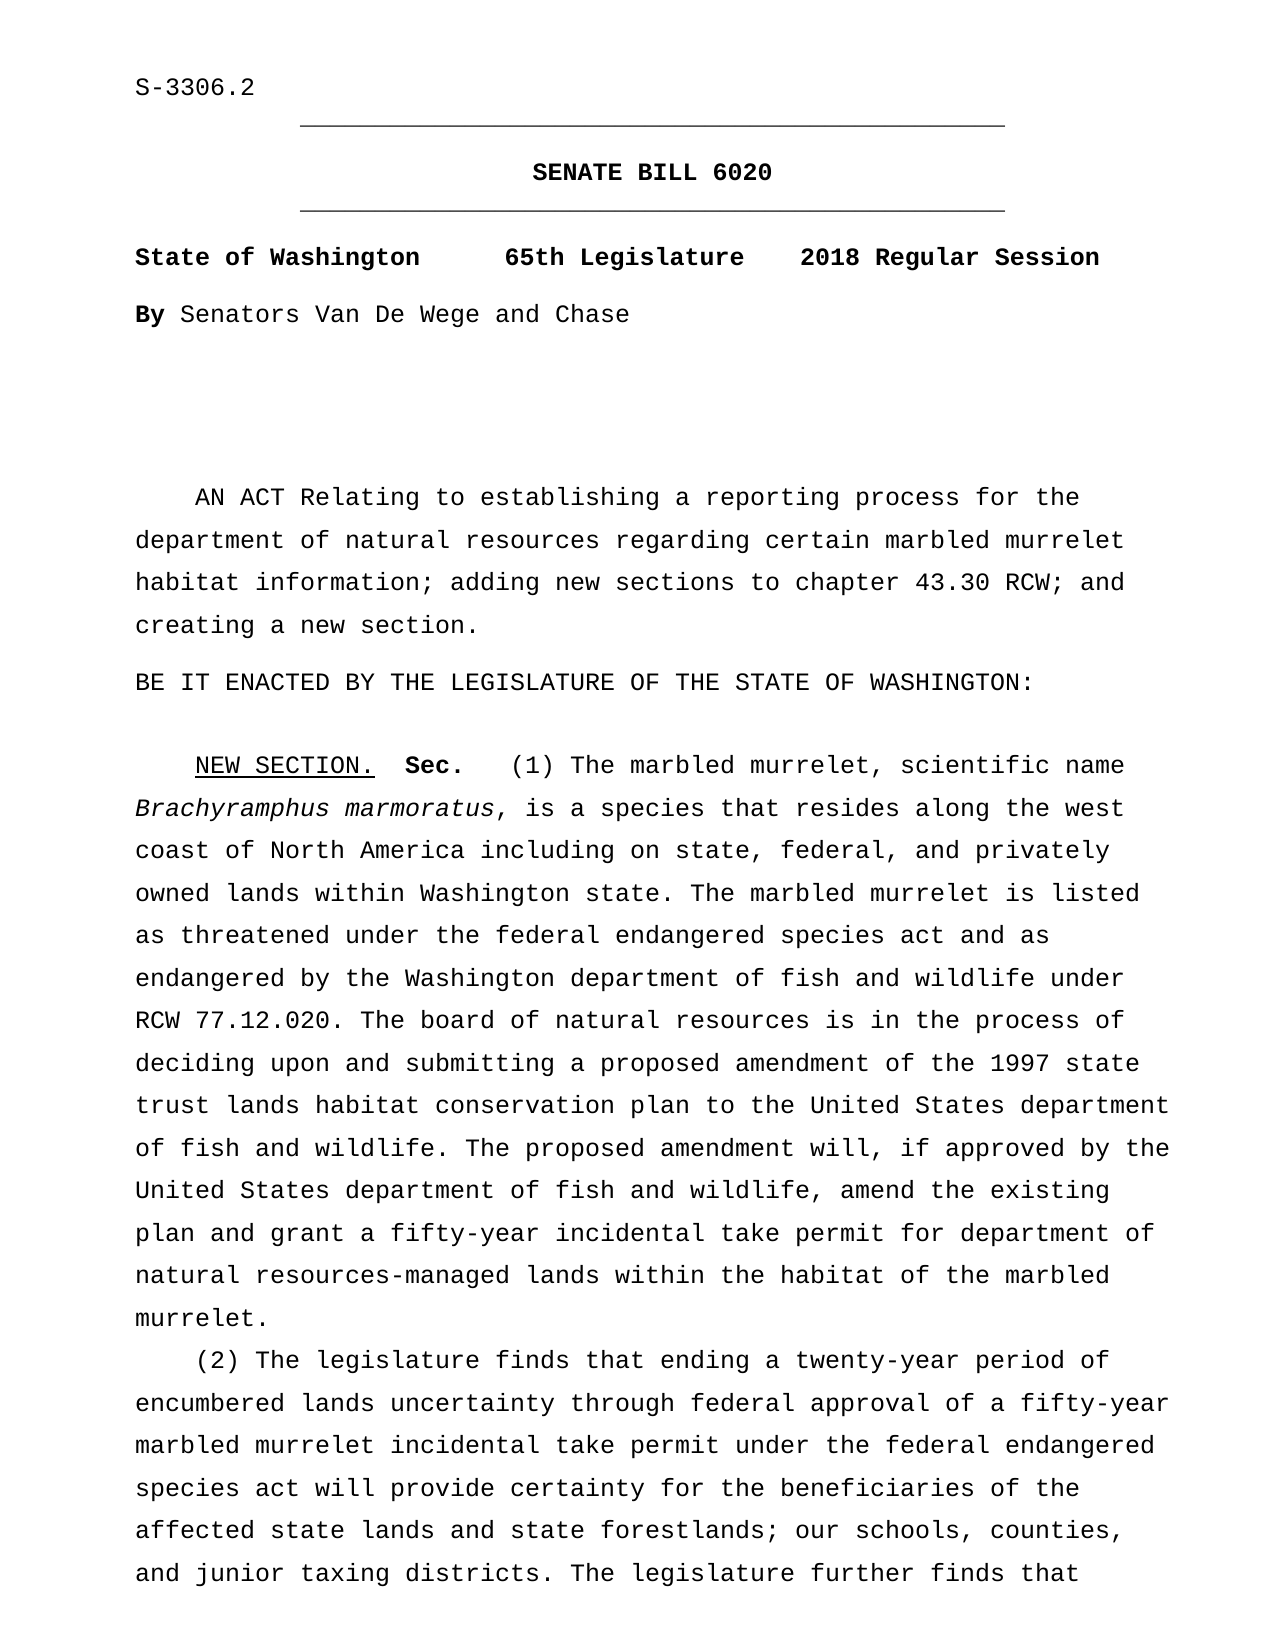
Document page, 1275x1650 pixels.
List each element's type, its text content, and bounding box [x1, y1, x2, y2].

text State of Washington 65th Legislature 2018 Regular Session [135, 245, 1170, 273]
text BE IT ENACTED BY THE LEGISLATURE OF THE STATE OF WASHINGTON: [135, 670, 1170, 698]
text SENATE BILL 6020 [135, 160, 1170, 188]
text By Senators Van De Wege and Chase [135, 302, 1170, 330]
text _______________________________________________ [135, 188, 1170, 217]
text _______________________________________________ [135, 103, 1170, 132]
text S-3306.2 [135, 75, 1170, 103]
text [135, 1335, 1170, 1590]
text NEW SECTION. Sec. (1) The marbled murrelet, scientific name Brachyramphus marmoratus, is a species that resides along the west coast of North America including on state, federal, and privately owned lands within Washington state. The marbled murrelet is listed as threatened under the federal endangered species act and as endangered by the Washington department of fish and wildlife under RCW 77.12.020. The board of natural resources is in the process of deciding upon and submitting a proposed amendment of the 1997 state trust lands habitat conservation plan to the United States department of fish and wildlife. The proposed amendment will, if approved by the United States department of fish and wildlife, amend the existing plan and grant a fifty-year incidental take permit for department of natural resources-managed lands within the habitat of the marbled murrelet. [135, 740, 1170, 1335]
text AN ACT Relating to establishing a reporting process for the department of natural resources regarding certain marbled murrelet habitat information; adding new sections to chapter 43.30 RCW; and creating a new section. [135, 472, 1170, 642]
